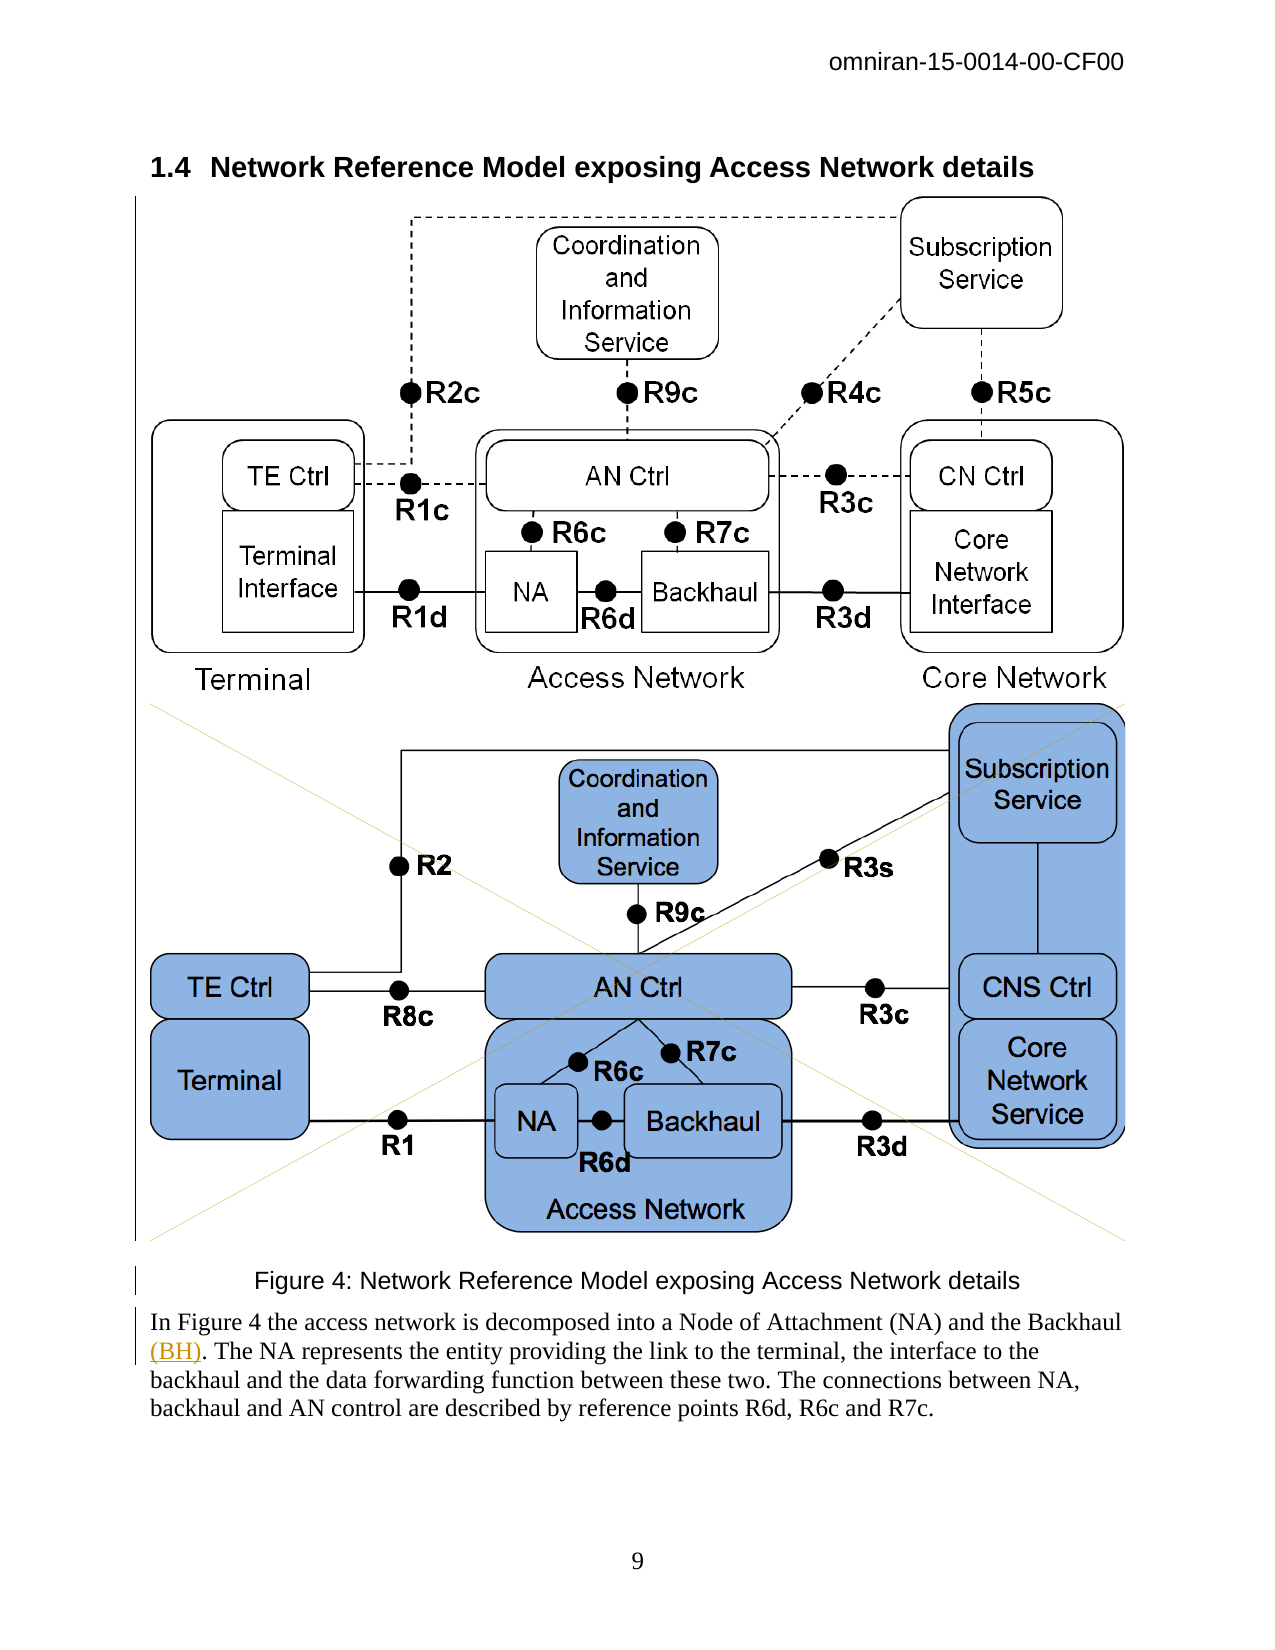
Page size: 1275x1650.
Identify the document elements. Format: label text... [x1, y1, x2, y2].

picture [150, 196, 1125, 971]
text Figure 4: Network Reference Model exposing Access Network details [150, 1266, 1125, 1295]
picture [150, 705, 636, 1240]
picture [152, 973, 1122, 1241]
text In Figure 4 the access network is decomposed into a Node of Attachment (NA) and the Backhaul. The NA represents the entity providing the link to the terminal, the interface to the backhaul and the data forwarding function between these two. The connections between NA, backhaul and AN control are described by reference points R6d, R6c and R7c. [150, 1307, 1125, 1422]
subtitle Network Reference Model exposing Access Network details [150, 150, 1125, 183]
picture [639, 705, 1125, 1240]
